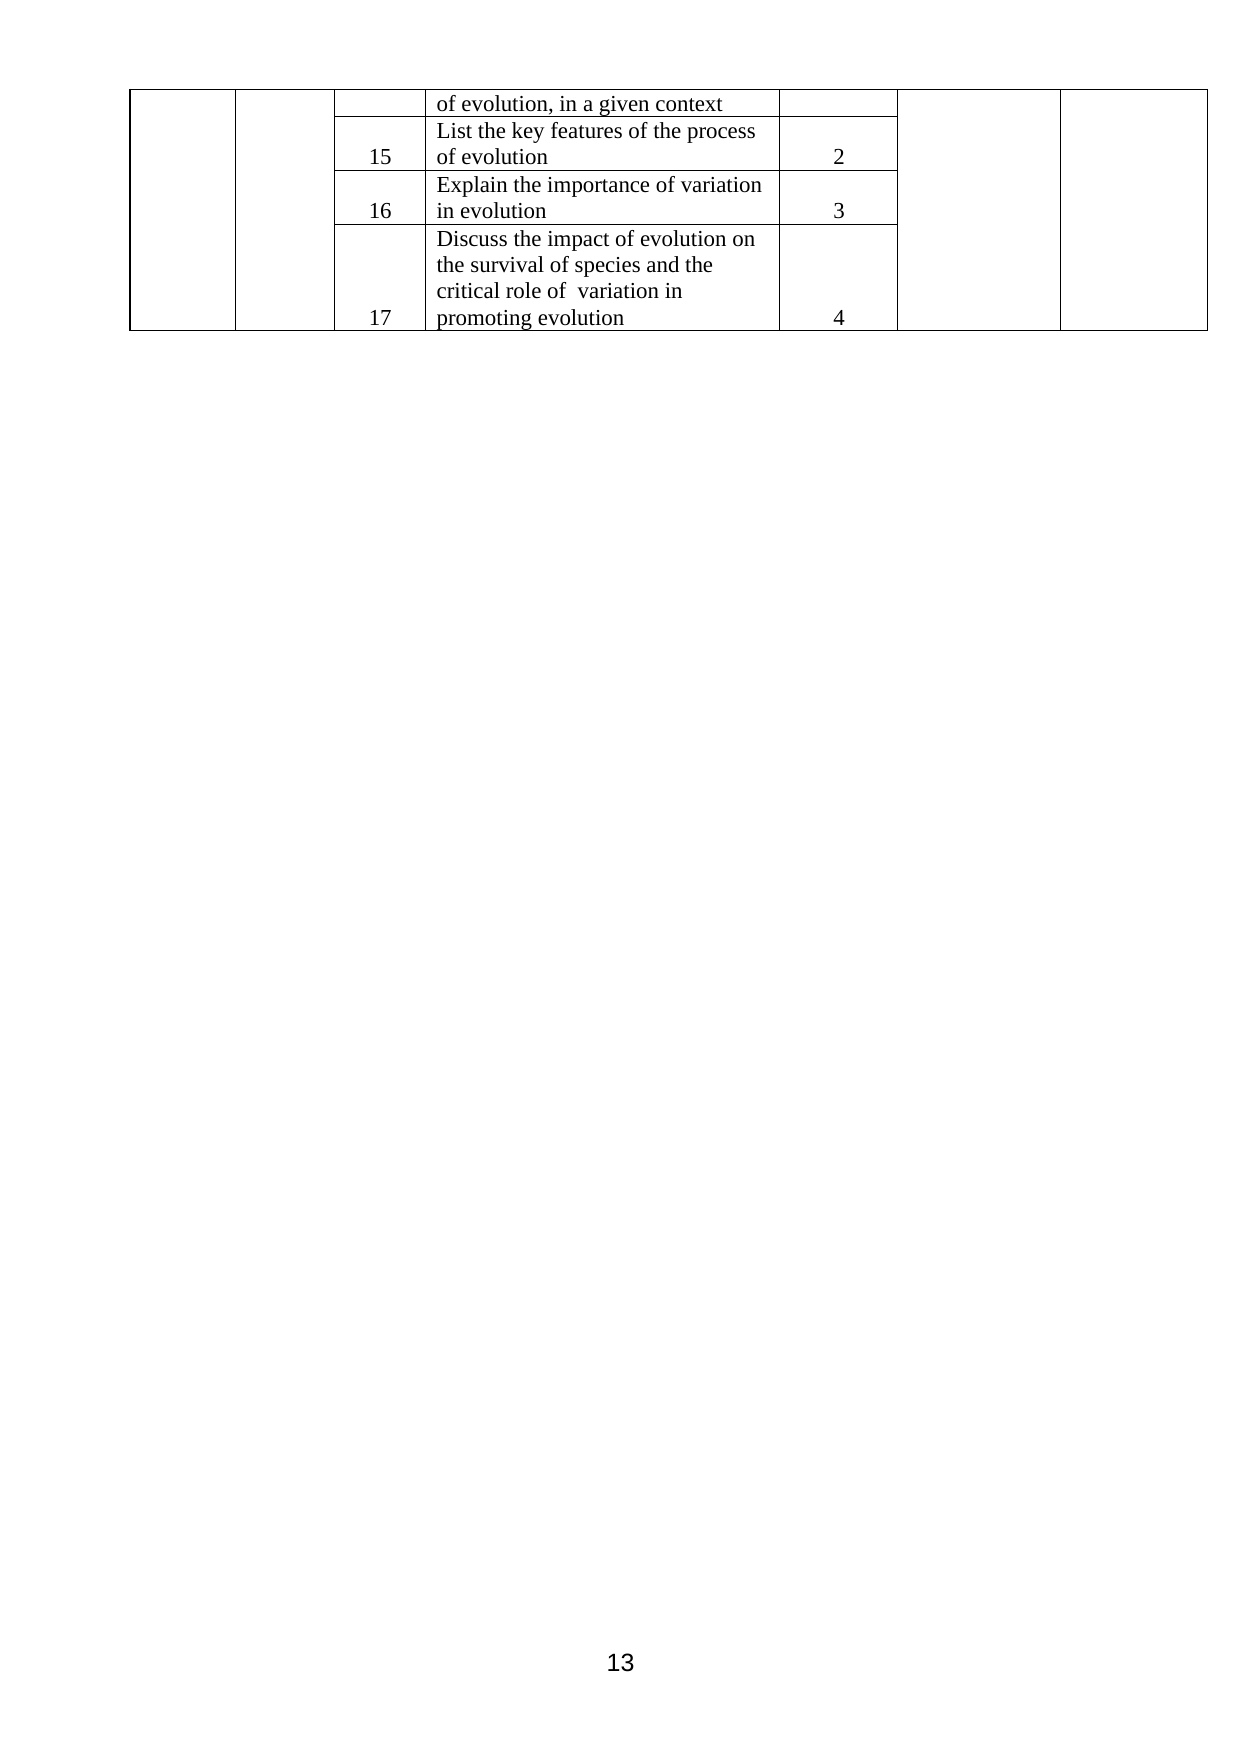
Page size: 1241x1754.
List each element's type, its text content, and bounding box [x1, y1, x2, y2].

table_cell 15 [335, 117, 425, 170]
table_cell 17 [335, 225, 425, 330]
table_cell 2 [780, 117, 897, 170]
table_cell 3 [780, 171, 897, 223]
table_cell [426, 90, 779, 116]
table_cell 14 [335, 90, 425, 116]
table_cell Discuss the impact of evolution on the survival of species and the critical role of variation in promoting evolution [426, 225, 779, 330]
table_cell 16 [335, 171, 425, 223]
table_cell 1 [780, 90, 897, 116]
table_cell 4 [780, 225, 897, 330]
table_cell List the key features of the process of evolution [426, 117, 779, 170]
table_cell Explain the importance of variation in evolution [426, 171, 779, 223]
